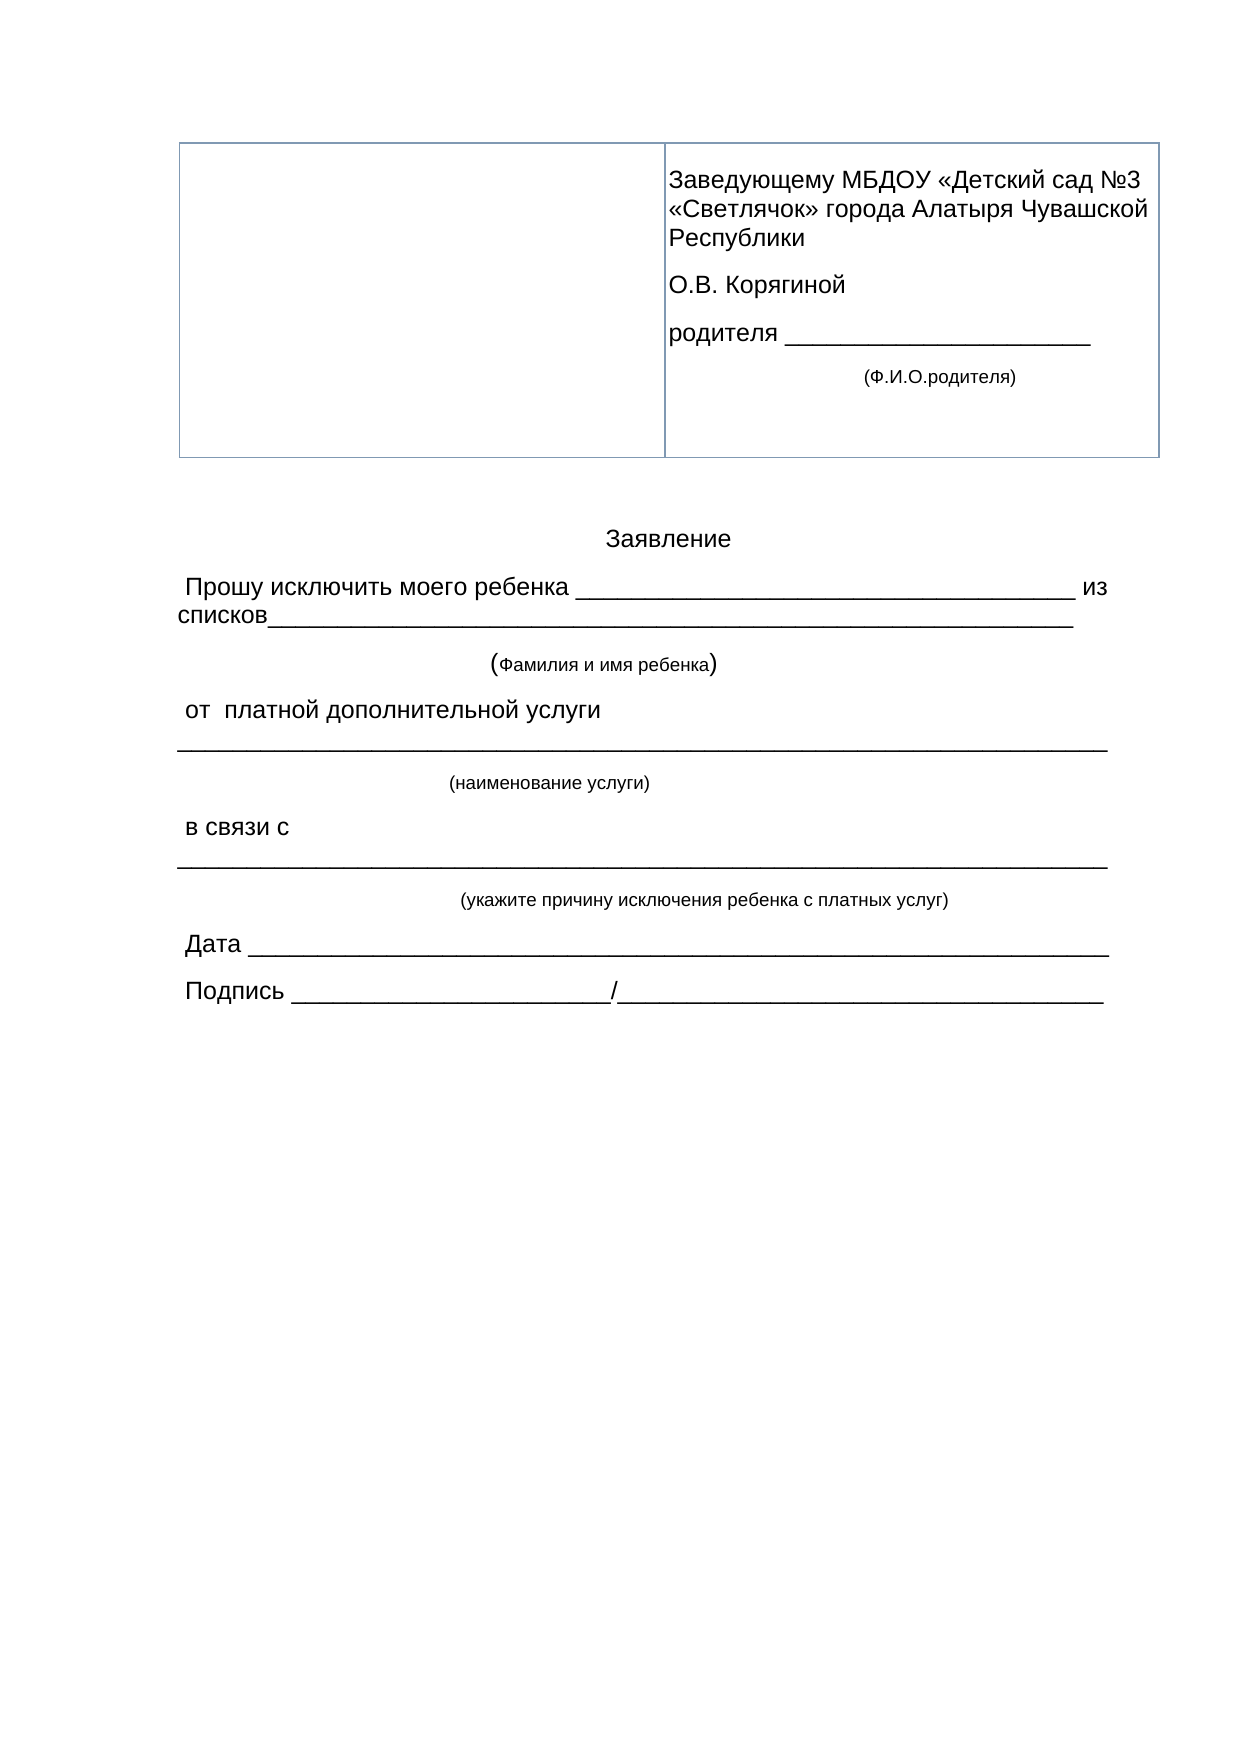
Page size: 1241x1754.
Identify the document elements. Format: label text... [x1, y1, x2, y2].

table_header [180, 144, 664, 456]
text Подпись _______________________/___________________________________ [177, 976, 1152, 1005]
text от платной дополнительной услуги ___________________________________________________________________ [177, 696, 1152, 753]
text (наименование услуги) [177, 772, 1152, 793]
text Прошу исключить моего ребенка ____________________________________ из списков__________________________________________________________ [177, 572, 1152, 629]
text в связи с ___________________________________________________________________ [177, 812, 1152, 869]
text (укажите причину исключения ребенка с платных услуг) [177, 888, 1152, 910]
text Дата ______________________________________________________________ [177, 929, 1152, 957]
table_header Заведующему МБДОУ «Детский сад №3 «Светлячок» города Алатыря Чувашской Республики О.В. Корягиной родителя ______________________ (Ф.И.О.родителя) [666, 144, 1158, 456]
text (Фамилия и имя ребенка) [177, 648, 1152, 677]
text Заявление [177, 524, 1152, 553]
